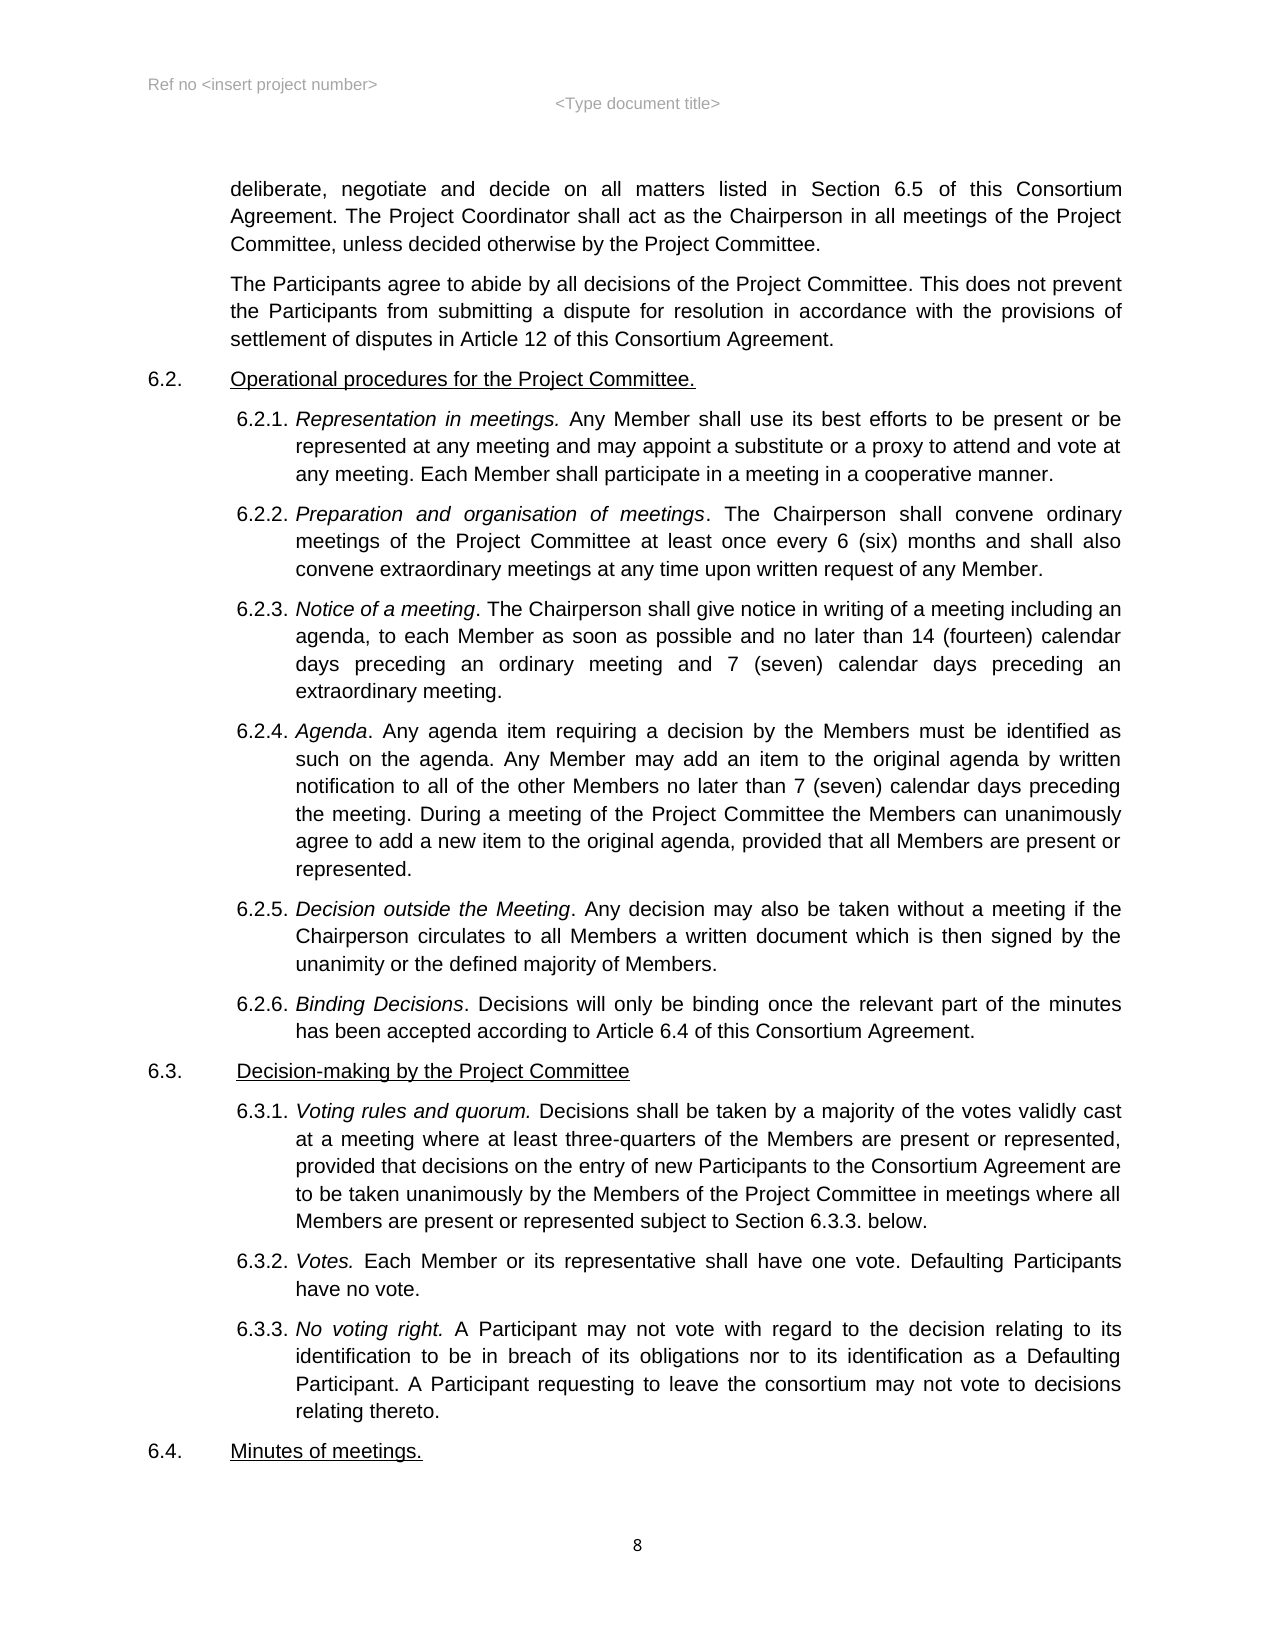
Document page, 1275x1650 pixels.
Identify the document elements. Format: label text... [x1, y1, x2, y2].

list Binding Decisions. Decisions will only be binding once the relevant part of the minutes has been accepted according to Article 6.4 of this Consortium Agreement. [236, 992, 1123, 1043]
list Operational procedures for the Project Committee. [148, 367, 1123, 391]
list Decision outside the Meeting. Any decision may also be taken without a meeting if the Chairperson circulates to all Members a written document which is then signed by the unanimity or the defined majority of Members. [236, 897, 1123, 976]
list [148, 177, 1123, 256]
list Agenda. Any agenda item requiring a decision by the Members must be identified as such on the agenda. Any Member may add an item to the original agenda by written notification to all of the other Members no later than 7 (seven) calendar days preceding the meeting. During a meeting of the Project Committee the Members can unanimously agree to add a new item to the original agenda, provided that all Members are present or represented. [236, 719, 1123, 881]
list Minutes of meetings. [148, 1439, 1123, 1463]
list Notice of a meeting. The Chairperson shall give notice in writing of a meeting including an agenda, to each Member as soon as possible and no later than 14 (fourteen) calendar days preceding an ordinary meeting and 7 (seven) calendar days preceding an extraordinary meeting. [236, 597, 1123, 703]
list No voting right. A Participant may not vote with regard to the decision relating to its identification to be in breach of its obligations nor to its identification as a Defaulting Participant. A Participant requesting to leave the consortium may not vote to decisions relating thereto. [236, 1317, 1123, 1423]
list Voting rules and quorum. Decisions shall be taken by a majority of the votes validly cast at a meeting where at least three-quarters of the Members are present or represented, provided that decisions on the entry of new Participants to the Consortium Agreement are to be taken unanimously by the Members of the Project Committee in meetings where all Members are present or represented subject to Section 6.3.3. below. [236, 1099, 1123, 1233]
list Representation in meetings. Any Member shall use its best efforts to be present or be represented at any meeting and may appoint a substitute or a proxy to attend and vote at any meeting. Each Member shall participate in a meeting in a cooperative manner. [236, 407, 1123, 486]
list Decision-making by the Project Committee [148, 1059, 1123, 1083]
list Preparation and organisation of meetings. The Chairperson shall convene ordinary meetings of the Project Committee at least once every 6 (six) months and shall also convene extraordinary meetings at any time upon written request of any Member. [236, 502, 1123, 581]
list The Participants agree to abide by all decisions of the Project Committee. This does not prevent the Participants from submitting a dispute for resolution in accordance with the provisions of settlement of disputes in Article 12 of this Consortium Agreement. [230, 272, 1123, 351]
list Votes. Each Member or its representative shall have one vote. Defaulting Participants have no vote. [236, 1249, 1123, 1301]
